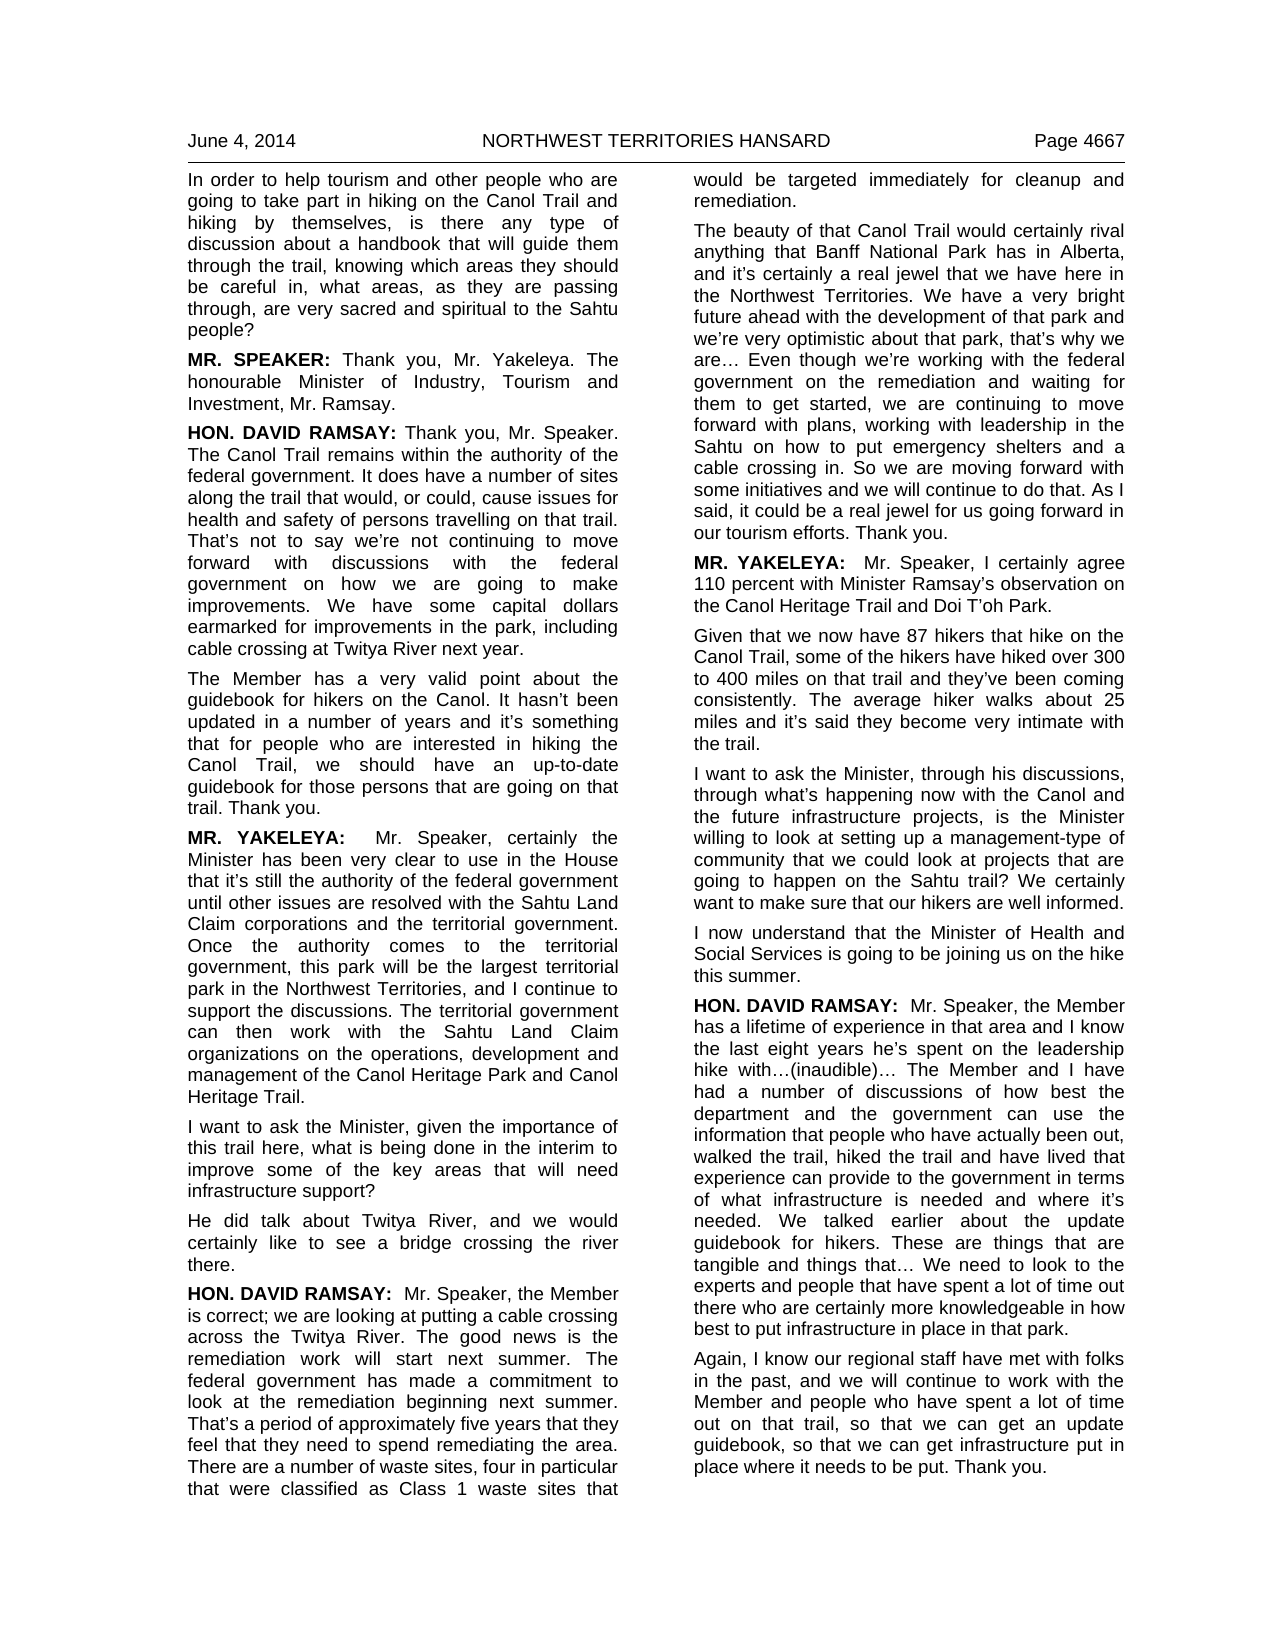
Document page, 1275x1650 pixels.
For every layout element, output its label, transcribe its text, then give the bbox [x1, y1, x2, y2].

text The beauty of that Canol Trail would certainly rival anything that Banff National Park has in Alberta, and it’s certainly a real jewel that we have here in the Northwest Territories. We have a very bright future ahead with the development of that park and we’re very optimistic about that park, that’s why we are… Even though we’re working with the federal government on the remediation and waiting for them to get started, we are continuing to move forward with plans, working with leadership in the Sahtu on how to put emergency shelters and a cable crossing in. So we are moving forward with some initiatives and we will continue to do that. As I said, it could be a real jewel for us going forward in our tourism efforts. Thank you. [694, 220, 1125, 543]
text HON. DAVID RAMSAY: Thank you, Mr. Speaker. The Canol Trail remains within the authority of the federal government. It does have a number of sites along the trail that would, or could, cause issues for health and safety of persons travelling on that trail. That’s not to say we’re not continuing to move forward with discussions with the federal government on how we are going to make improvements. We have some capital dollars earmarked for improvements in the park, including cable crossing at Twitya River next year. [187, 422, 619, 659]
text In order to help tourism and other people who are going to take part in hiking on the Canol Trail and hiking by themselves, is there any type of discussion about a handbook that will guide them through the trail, knowing which areas they should be careful in, what areas, as they are passing through, are very sacred and spiritual to the Sahtu people? [187, 168, 619, 341]
text HON. DAVID RAMSAY: Mr. Speaker, the Member has a lifetime of experience in that area and I know the last eight years he’s spent on the leadership hike with…(inaudible)… The Member and I have had a number of discussions of how best the department and the government can use the information that people who have actually been out, walked the trail, hiked the trail and have lived that experience can provide to the government in terms of what infrastructure is needed and where it’s needed. We talked earlier about the update guidebook for hikers. These are things that are tangible and things that… We need to look to the experts and people that have spent a lot of time out there who are certainly more knowledgeable in how best to put infrastructure in place in that park. [694, 994, 1125, 1339]
text MR. YAKELEYA: Mr. Speaker, certainly the Minister has been very clear to use in the House that it’s still the authority of the federal government until other issues are resolved with the Sahtu Land Claim corporations and the territorial government. Once the authority comes to the territorial government, this park will be the largest territorial park in the Northwest Territories, and I continue to support the discussions. The territorial government can then work with the Sahtu Land Claim organizations on the operations, development and management of the Canol Heritage Park and Canol Heritage Trail. [187, 827, 619, 1107]
text He did talk about Twitya River, and we would certainly like to see a bridge crossing the river there. [187, 1210, 619, 1275]
text Again, I know our regional staff have met with folks in the past, and we will continue to work with the Member and people who have spent a lot of time out on that trail, so that we can get an update guidebook, so that we can get infrastructure put in place where it needs to be put. Thank you. [694, 1348, 1125, 1477]
text I want to ask the Minister, given the importance of this trail here, what is being done in the interim to improve some of the key areas that will need infrastructure support? [187, 1116, 619, 1202]
text The Member has a very valid point about the guidebook for hikers on the Canol. It hasn’t been updated in a number of years and it’s something that for people who are interested in hiking the Canol Trail, we should have an up-to-date guidebook for those persons that are going on that trail. Thank you. [187, 668, 619, 819]
text HON. DAVID RAMSAY: Mr. Speaker, the Member is correct; we are looking at putting a cable crossing across the Twitya River. The good news is the remediation work will start next summer. The federal government has made a commitment to look at the remediation beginning next summer. That’s a period of approximately five years that they feel that they need to spend remediating the area. There are a number of waste sites, four in particular that were classified as Class 1 waste sites that would be targeted immediately for cleanup and remediation. [187, 1283, 619, 1499]
text I want to ask the Minister, through his discussions, through what’s happening now with the Canol and the future infrastructure projects, is the Minister willing to look at setting up a management-type of community that we could look at projects that are going to happen on the Sahtu trail? We certainly want to make sure that our hikers are well informed. [694, 762, 1125, 913]
text MR. SPEAKER: Thank you, Mr. Yakeleya. The honourable Minister of Industry, Tourism and Investment, Mr. Ramsay. [187, 349, 619, 414]
text I now understand that the Minister of Health and Social Services is going to be joining us on the hike this summer. [694, 922, 1125, 986]
text Given that we now have 87 hikers that hike on the Canol Trail, some of the hikers have hiked over 300 to 400 miles on that trail and they’ve been coming consistently. The average hiker walks about 25 miles and it’s said they become very intimate with the trail. [694, 624, 1125, 754]
text MR. YAKELEYA: Mr. Speaker, I certainly agree 110 percent with Minister Ramsay’s observation on the Canol Heritage Trail and Doi T’oh Park. [694, 552, 1125, 616]
